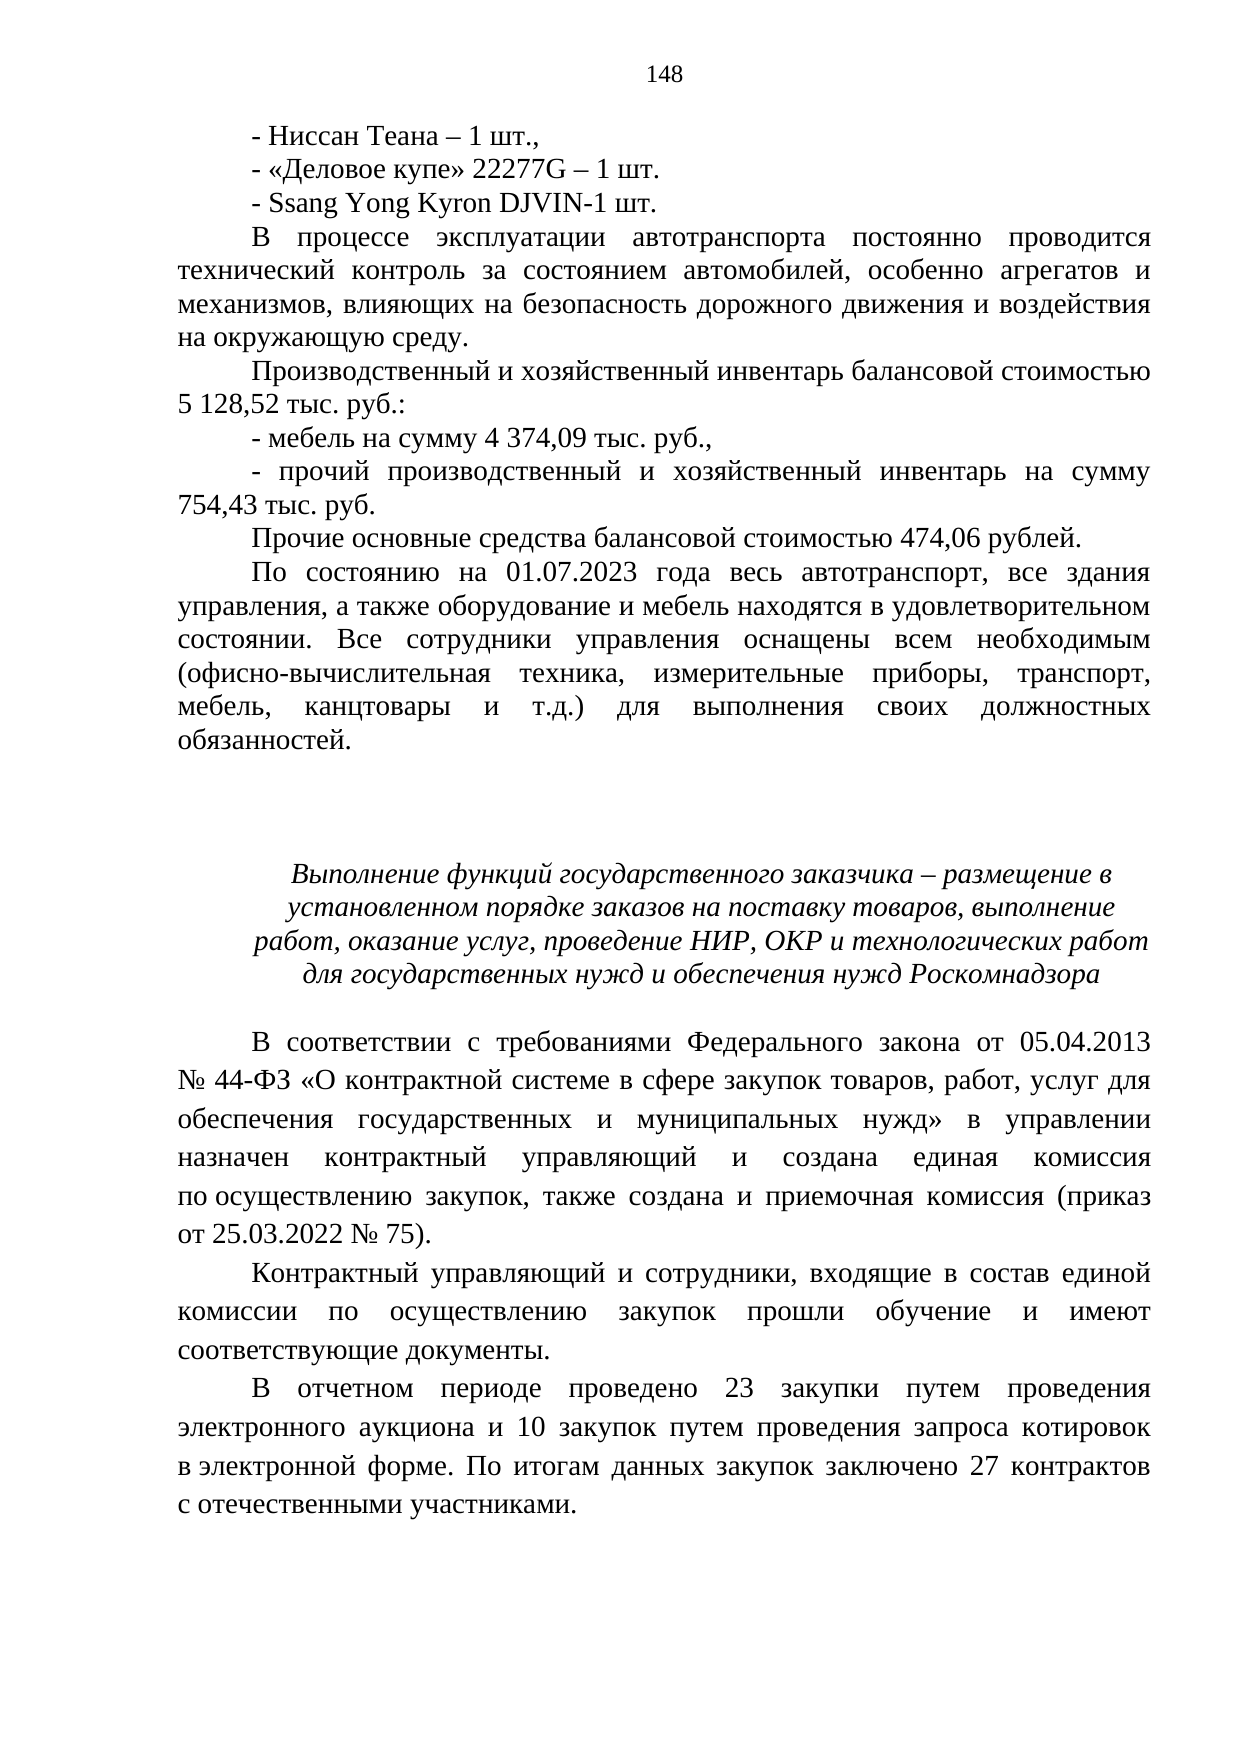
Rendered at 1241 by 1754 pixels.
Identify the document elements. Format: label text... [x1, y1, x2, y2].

text В отчетном периоде проведено 23 закупки путем проведения электронного аукциона и 10 закупок путем проведения запроса котировок в электронной форме. По итогам данных закупок заключено 27 контрактов с отечественными участниками. [177, 1371, 1152, 1520]
text - Ssang Yong Kyron DJVIN-1 шт. [177, 185, 1152, 219]
text - «Деловое купе» 22277G – 1 шт. [177, 152, 1152, 185]
text - Ниссан Теана – 1 шт., [177, 118, 1152, 152]
text Выполнение функций государственного заказчика – размещение в установленном порядке заказов на поставку товаров, выполнение работ, оказание услуг, проведение НИР, ОКР и технологических работ для государственных нужд и обеспечения нужд Роскомнадзора [251, 856, 1152, 990]
text В соответствии с требованиями Федерального закона от 05.04.2013 № 44-ФЗ «О контрактной системе в сфере закупок товаров, работ, услуг для обеспечения государственных и муниципальных нужд» в управлении назначен контрактный управляющий и создана единая комиссия по осуществлению закупок, также создана и приемочная комиссия (приказ от 25.03.2022 № 75). [177, 1024, 1152, 1250]
text Контрактный управляющий и сотрудники, входящие в состав единой комиссии по осуществлению закупок прошли обучение и имеют соответствующие документы. [177, 1255, 1152, 1366]
text - прочий производственный и хозяйственный инвентарь на сумму 754,43 тыс. руб. [177, 453, 1152, 521]
text Прочие основные средства балансовой стоимостью 474,06 рублей. [177, 521, 1152, 554]
text Производственный и хозяйственный инвентарь балансовой стоимостью 5 128,52 тыс. руб.: [177, 353, 1152, 420]
text В процессе эксплуатации автотранспорта постоянно проводится технический контроль за состоянием автомобилей, особенно агрегатов и механизмов, влияющих на безопасность дорожного движения и воздействия на окружающую среду. [177, 219, 1152, 353]
text По состоянию на 01.07.2023 года весь автотранспорт, все здания управления, а также оборудование и мебель находятся в удовлетворительном состоянии. Все сотрудники управления оснащены всем необходимым (офисно-вычислительная техника, измерительные приборы, транспорт, мебель, канцтовары и т.д.) для выполнения своих должностных обязанностей. [177, 554, 1152, 755]
text - мебель на сумму 4 374,09 тыс. руб., [177, 420, 1152, 453]
